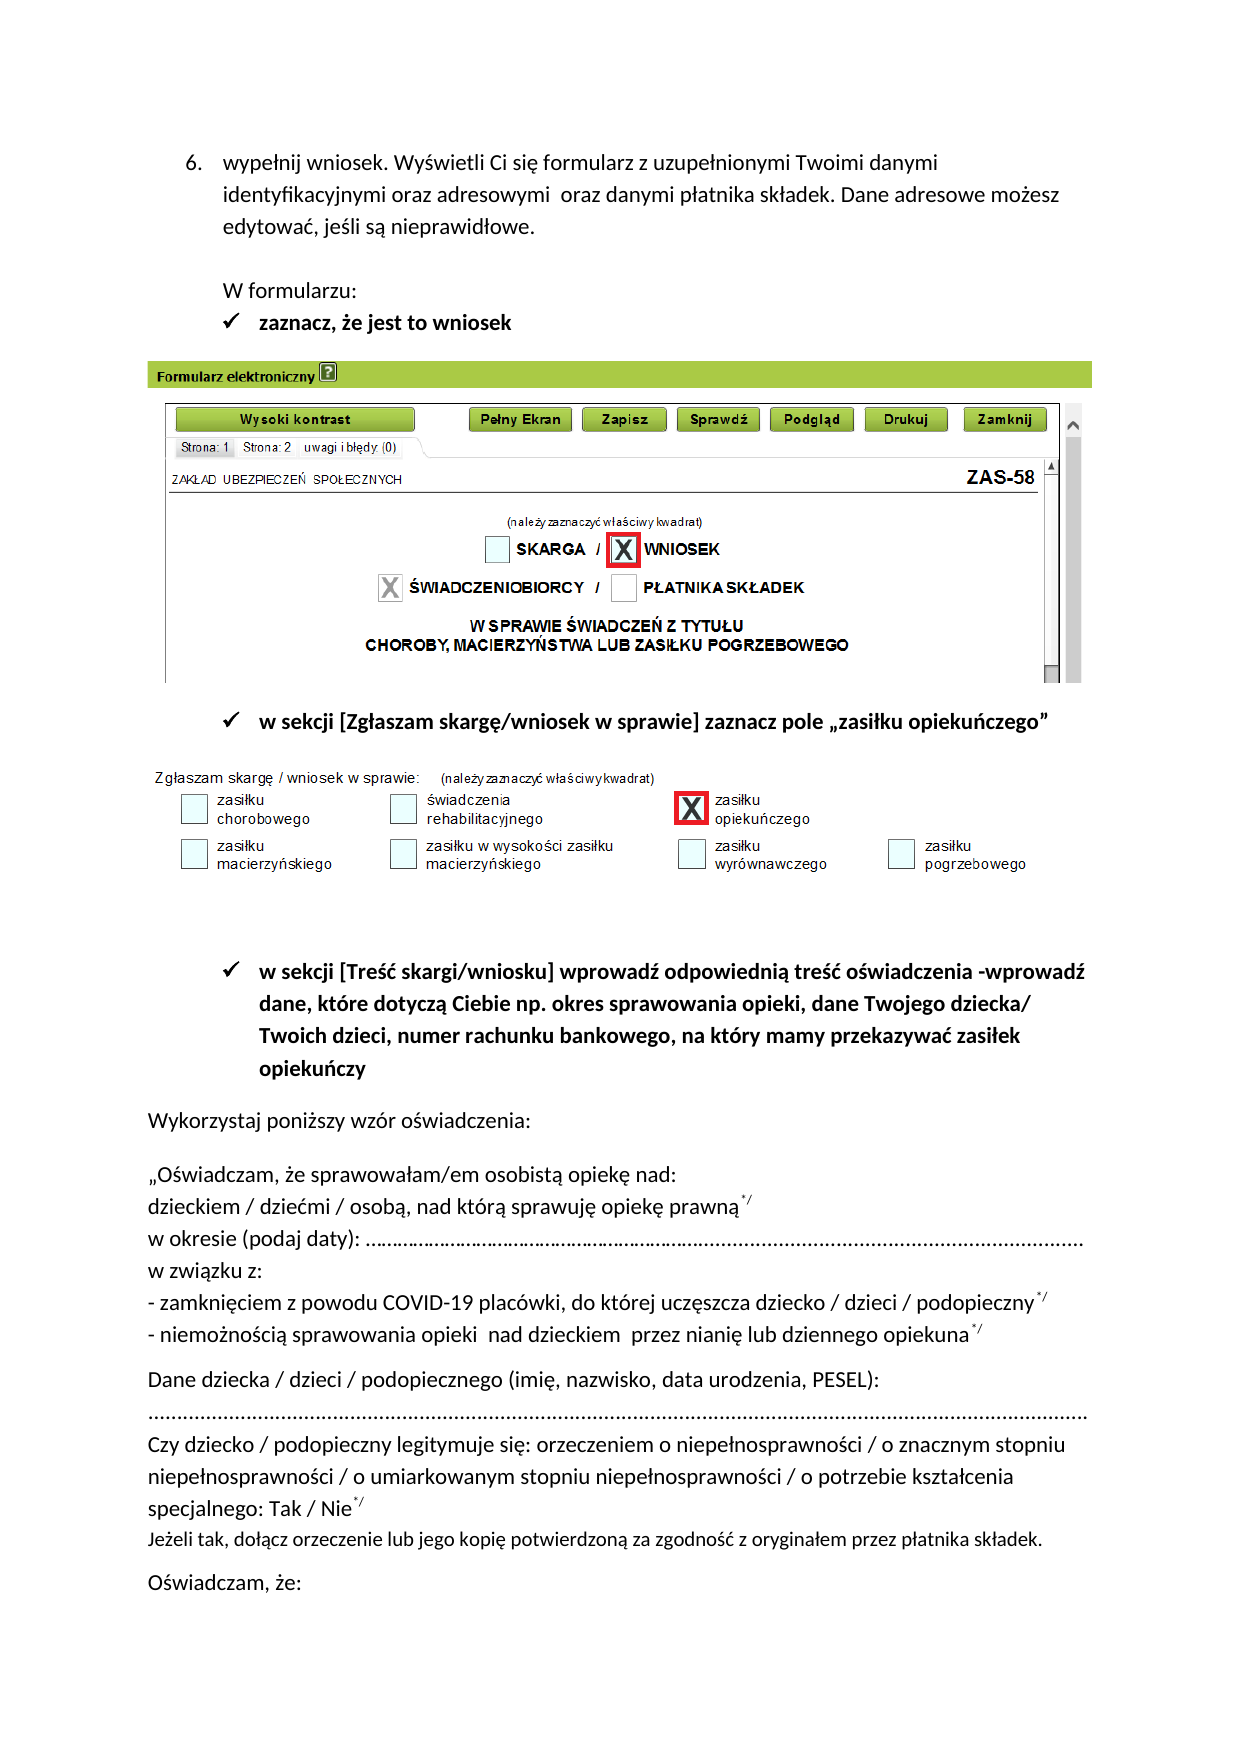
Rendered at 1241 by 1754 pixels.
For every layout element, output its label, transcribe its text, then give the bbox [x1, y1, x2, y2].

list w sekcji [Zgłaszam skargę/wniosek w sprawie] zaznacz pole „zasiłku opiekuńczego” [221, 707, 1093, 735]
text Jeżeli tak, dołącz orzeczenie lub jego kopię potwierdzoną za zgodność z oryginałem przez płatnika składek. [148, 1526, 1093, 1552]
list zaznacz, że jest to wniosek [221, 308, 1093, 337]
list W formularzu: [223, 276, 1093, 304]
text w związku z: [148, 1256, 1093, 1284]
text Dane dziecka / dzieci / podopiecznego (imię, nazwisko, data urodzenia, PESEL): [148, 1365, 1093, 1393]
list wypełnij wniosek. Wyświetli Ci się formularz z uzupełnionymi Twoimi danymi identyfikacyjnymi oraz adresowymi oraz danymi płatnika składek. Dane adresowe możesz edytować, jeśli są nieprawidłowe. [185, 148, 1093, 240]
picture [147, 361, 1092, 683]
text Czy dziecko / podopieczny legitymuje się: orzeczeniem o niepełnosprawności / o znacznym stopniu niepełnosprawności / o umiarkowanym stopniu niepełnosprawności / o potrzebie kształcenia specjalnego: Tak / Nie*/ [148, 1430, 1093, 1522]
text dzieckiem / dziećmi / osobą, nad którą sprawuję opiekę prawną*/ [148, 1192, 1093, 1220]
picture [147, 760, 1092, 879]
text - zamknięciem z powodu COVID-19 placówki, do której uczęszcza dziecko / dzieci / podopieczny*/ [148, 1288, 1093, 1316]
list w sekcji [Treść skargi/wniosku] wprowadź odpowiednią treść oświadczenia -wprowadź dane, które dotyczą Ciebie np. okres sprawowania opieki, dane Twojego dziecka/ Twoich dzieci, numer rachunku bankowego, na który mamy przekazywać zasiłek opiekuńczy [221, 957, 1093, 1082]
text Oświadczam, że: [148, 1568, 1093, 1596]
text w okresie (podaj daty): ………………………………………………………................................................................... [148, 1224, 1093, 1252]
text Wykorzystaj poniższy wzór oświadczenia: [148, 1107, 1093, 1135]
text „Oświadczam, że sprawowałam/em osobistą opiekę nad: [148, 1160, 1093, 1188]
text - niemożnością sprawowania opieki nad dzieckiem przez nianię lub dziennego opiekuna*/ [148, 1321, 1093, 1349]
text ................................................................................................................................................................... [148, 1397, 1093, 1426]
